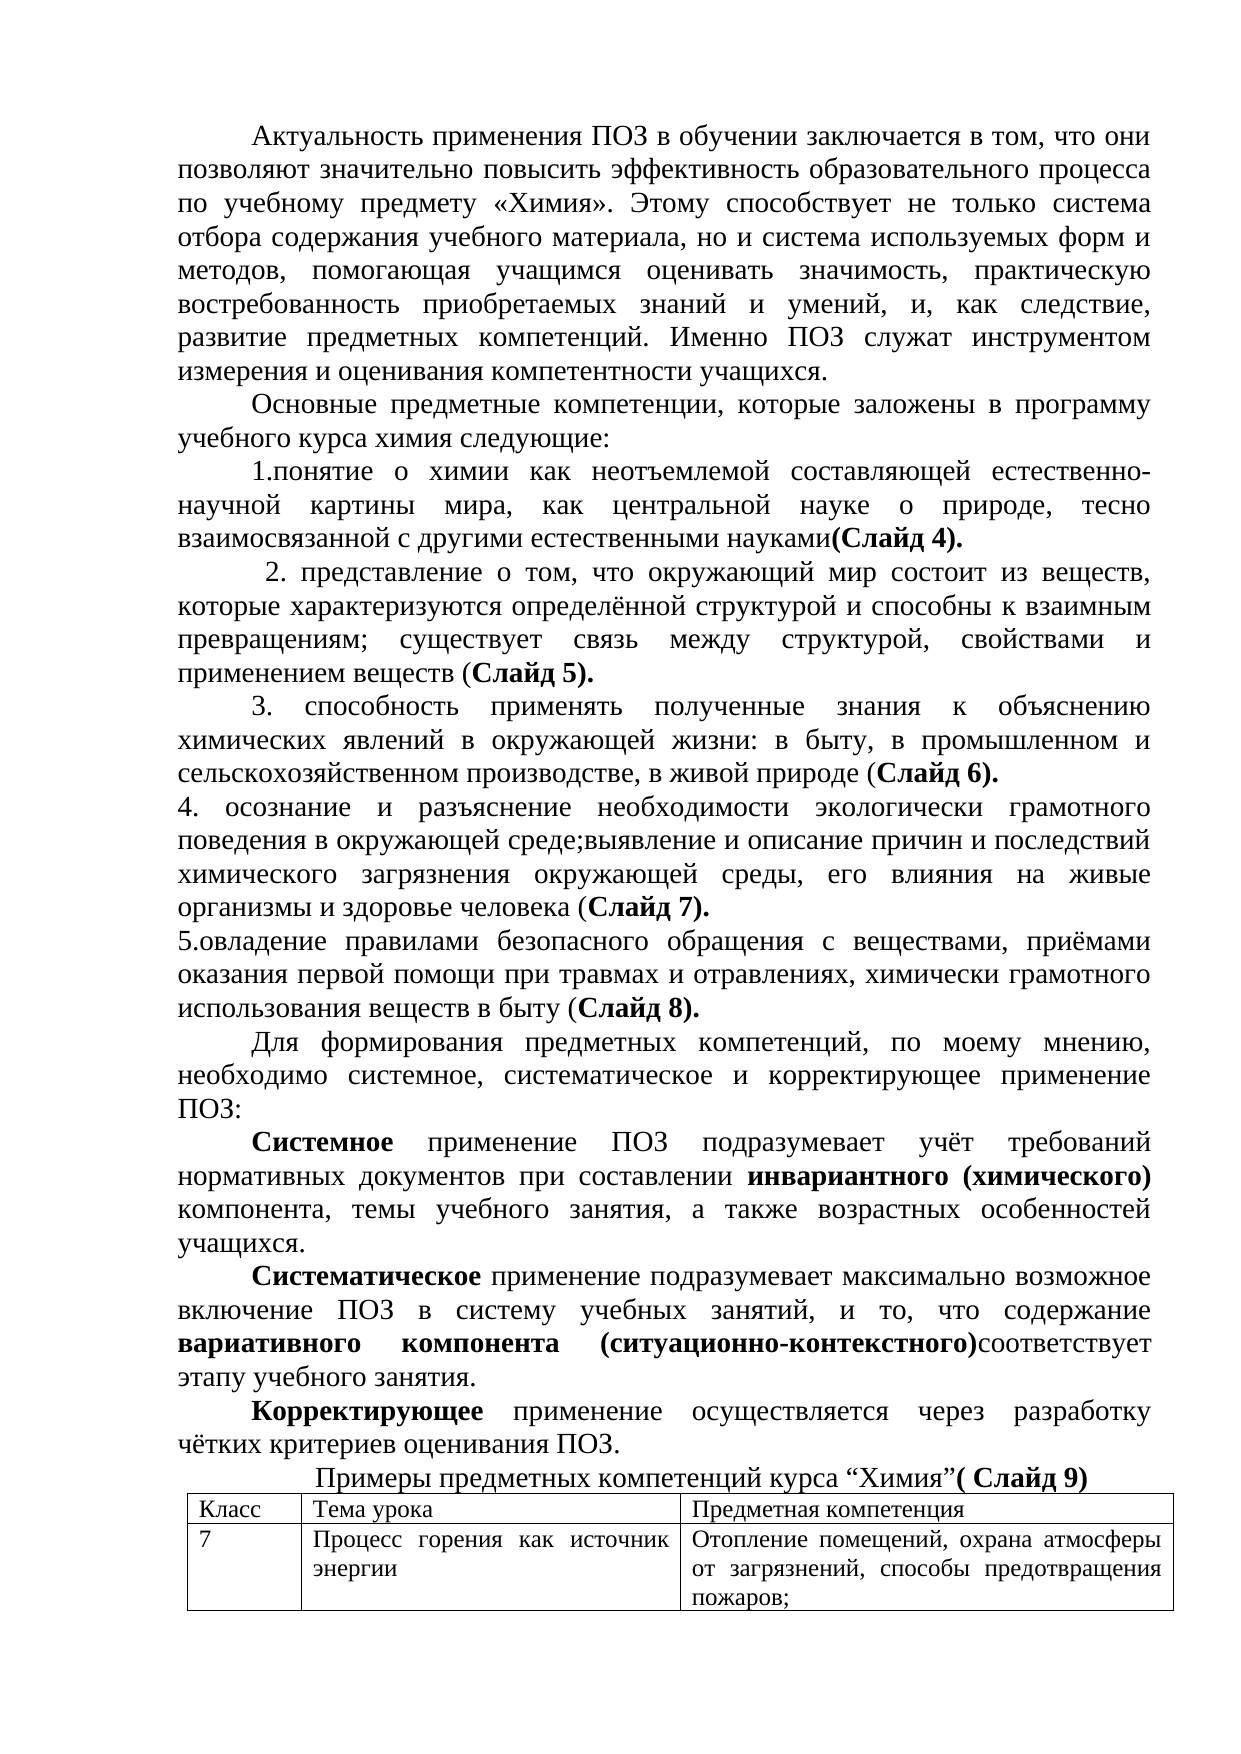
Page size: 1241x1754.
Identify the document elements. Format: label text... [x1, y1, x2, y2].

text Для формирования предметных компетенций, по моему мнению, необходимо системное, систематическое и корректирующее применение ПОЗ: [177, 1024, 1152, 1124]
text Актуальность применения ПОЗ в обучении заключается в том, что они позволяют значительно повысить эффективность образовательного процесса по учебному предмету «Химия». Этому способствует не только система отбора содержания учебного материала, но и система используемых форм и методов, помогающая учащимся оценивать значимость, практическую востребованность приобретаемых знаний и умений, и, как следствие, развитие предметных компетенций. Именно ПОЗ служат инструментом измерения и оценивания компетентности учащихся. [177, 118, 1152, 386]
table_header Тема урока [302, 1494, 680, 1523]
text 1.понятие о химии как неотъемлемой составляющей естественно-научной картины мира, как центральной науке о природе, тесно взаимосвязанной с другими естественными науками(Слайд 4). [177, 453, 1152, 554]
text Системное применение ПОЗ подразумевает учёт требований нормативных документов при составлении инвариантного (химического) компонента, темы учебного занятия, а также возрастных особенностей учащихся. [177, 1124, 1152, 1258]
table_cell Отопление помещений, охрана атмосферы от загрязнений, способы предотвращения пожаров; [681, 1524, 1173, 1610]
table_cell Процесс горения как источник энергии [302, 1524, 680, 1610]
text 2. представление о том, что окружающий мир состоит из веществ, которые характеризуются определённой структурой и способны к взаимным превращениям; существует связь между структурой, свойствами и применением веществ (Слайд 5). [177, 554, 1152, 688]
text Основные предметные компетенции, которые заложены в программу учебного курса химия следующие: [177, 386, 1152, 453]
text 5.овладение правилами безопасного обращения с веществами, приёмами оказания первой помощи при травмах и отравлениях, химически грамотного использования веществ в быту (Слайд 8). [177, 923, 1152, 1024]
text Корректирующее применение осуществляется через разработку чётких критериев оценивания ПОЗ. [177, 1393, 1152, 1460]
table_header Предметная компетенция [681, 1494, 1173, 1523]
text Систематическое применение подразумевает максимально возможное включение ПОЗ в систему учебных занятий, и то, что содержание вариативного компонента (ситуационно-контекстного)соответствует этапу учебного занятия. [177, 1258, 1152, 1393]
table_header Класс [188, 1494, 301, 1523]
text 3. способность применять полученные знания к объяснению химических явлений в окружающей жизни: в быту, в промышленном и сельскохозяйственном производстве, в живой природе (Слайд 6). [177, 688, 1152, 789]
table_cell 7 [188, 1524, 301, 1610]
text Примеры предметных компетенций курса “Химия”( Слайд 9) [177, 1460, 1152, 1493]
text 4. осознание и разъяснение необходимости экологически грамотного поведения в окружающей среде;выявление и описание причин и последствий химического загрязнения окружающей среды, его влияния на живые организмы и здоровье человека (Слайд 7). [177, 789, 1152, 923]
